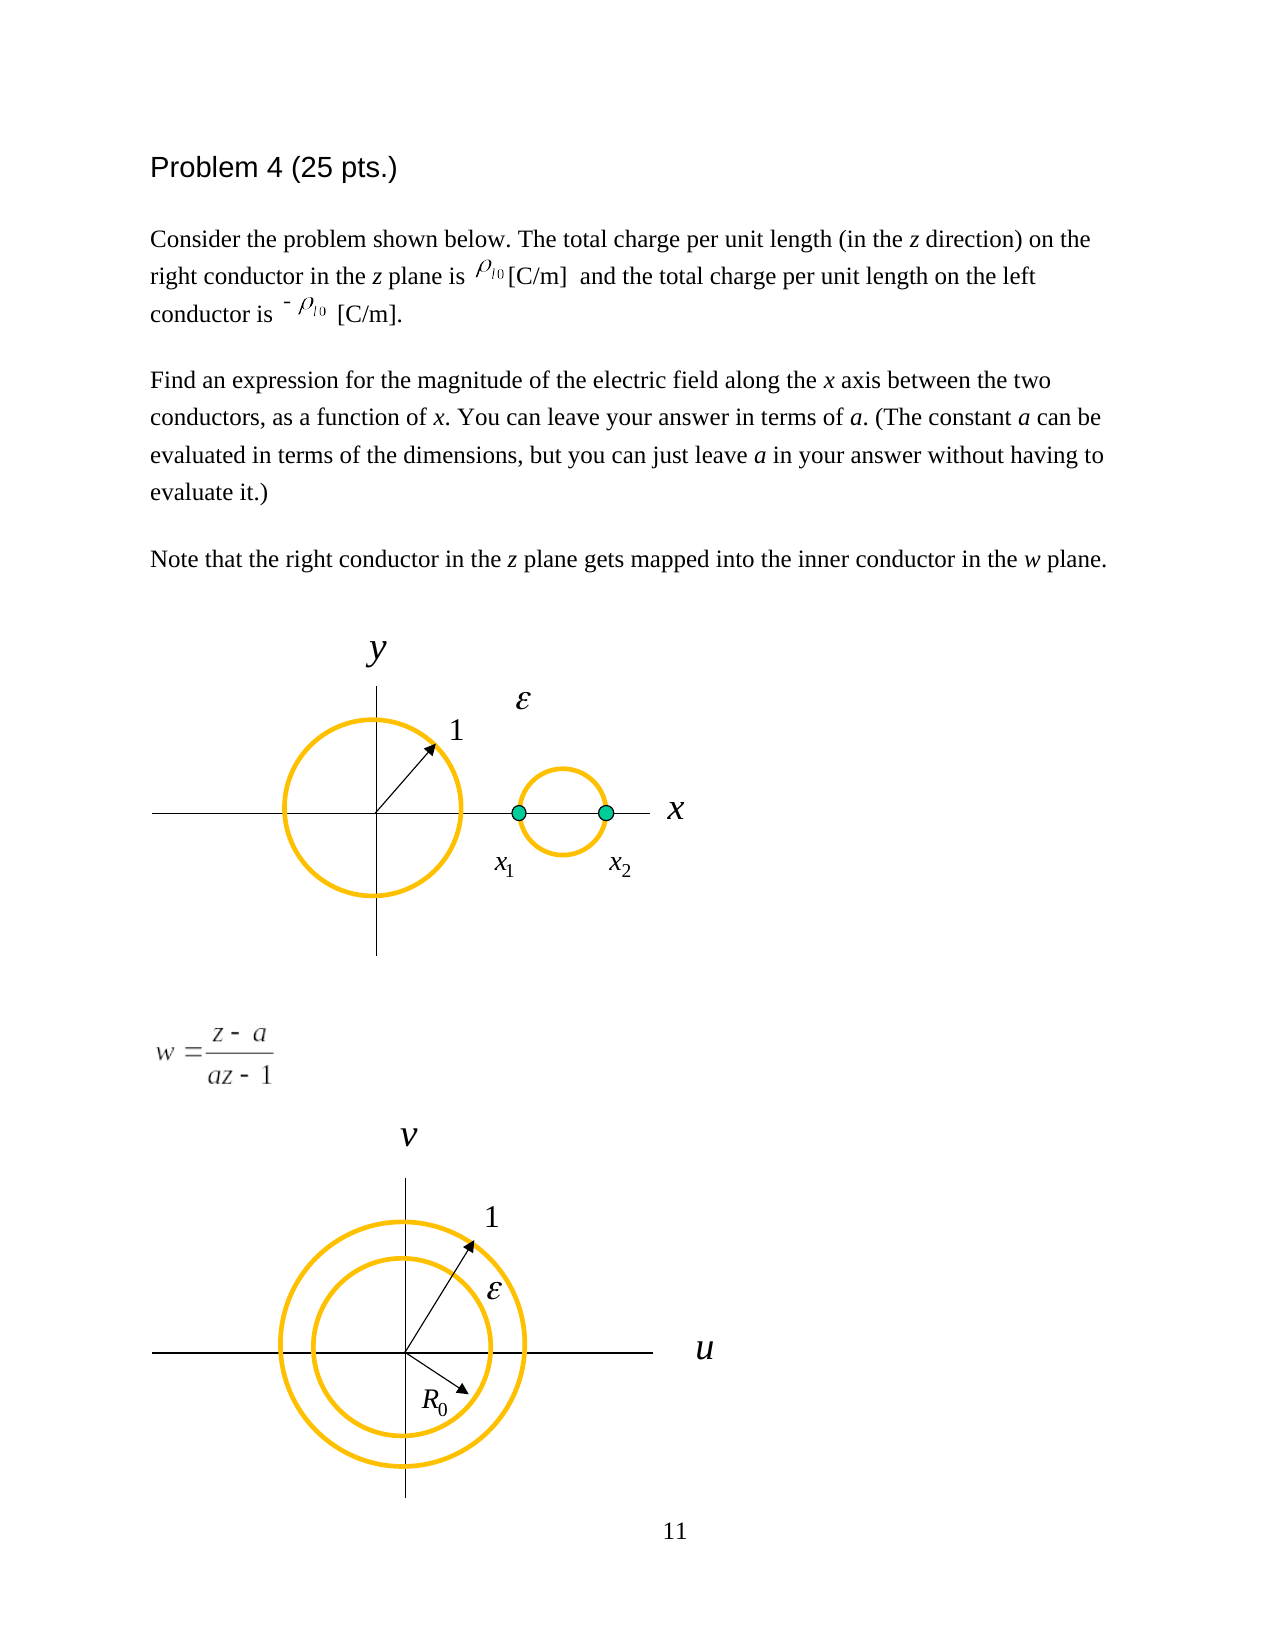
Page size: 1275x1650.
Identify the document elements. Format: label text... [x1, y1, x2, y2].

text Problem 4 (25 pts.) [150, 150, 1125, 183]
text Find an expression for the magnitude of the electric field along the x axis between the two conductors, as a function of x. You can leave your answer in terms of a. (The constant a can be evaluated in terms of the dimensions, but you can just leave a in your answer without having to evaluate it.) [150, 358, 1125, 508]
text Consider the problem shown below. The total charge per unit length (in the z direction) on the right conductor in the z plane is [C/m] and the total charge per unit length on the left conductor is [C/m]. [150, 217, 1125, 329]
text Note that the right conductor in the z plane gets mapped into the inner conductor in the w plane. [150, 537, 1125, 574]
